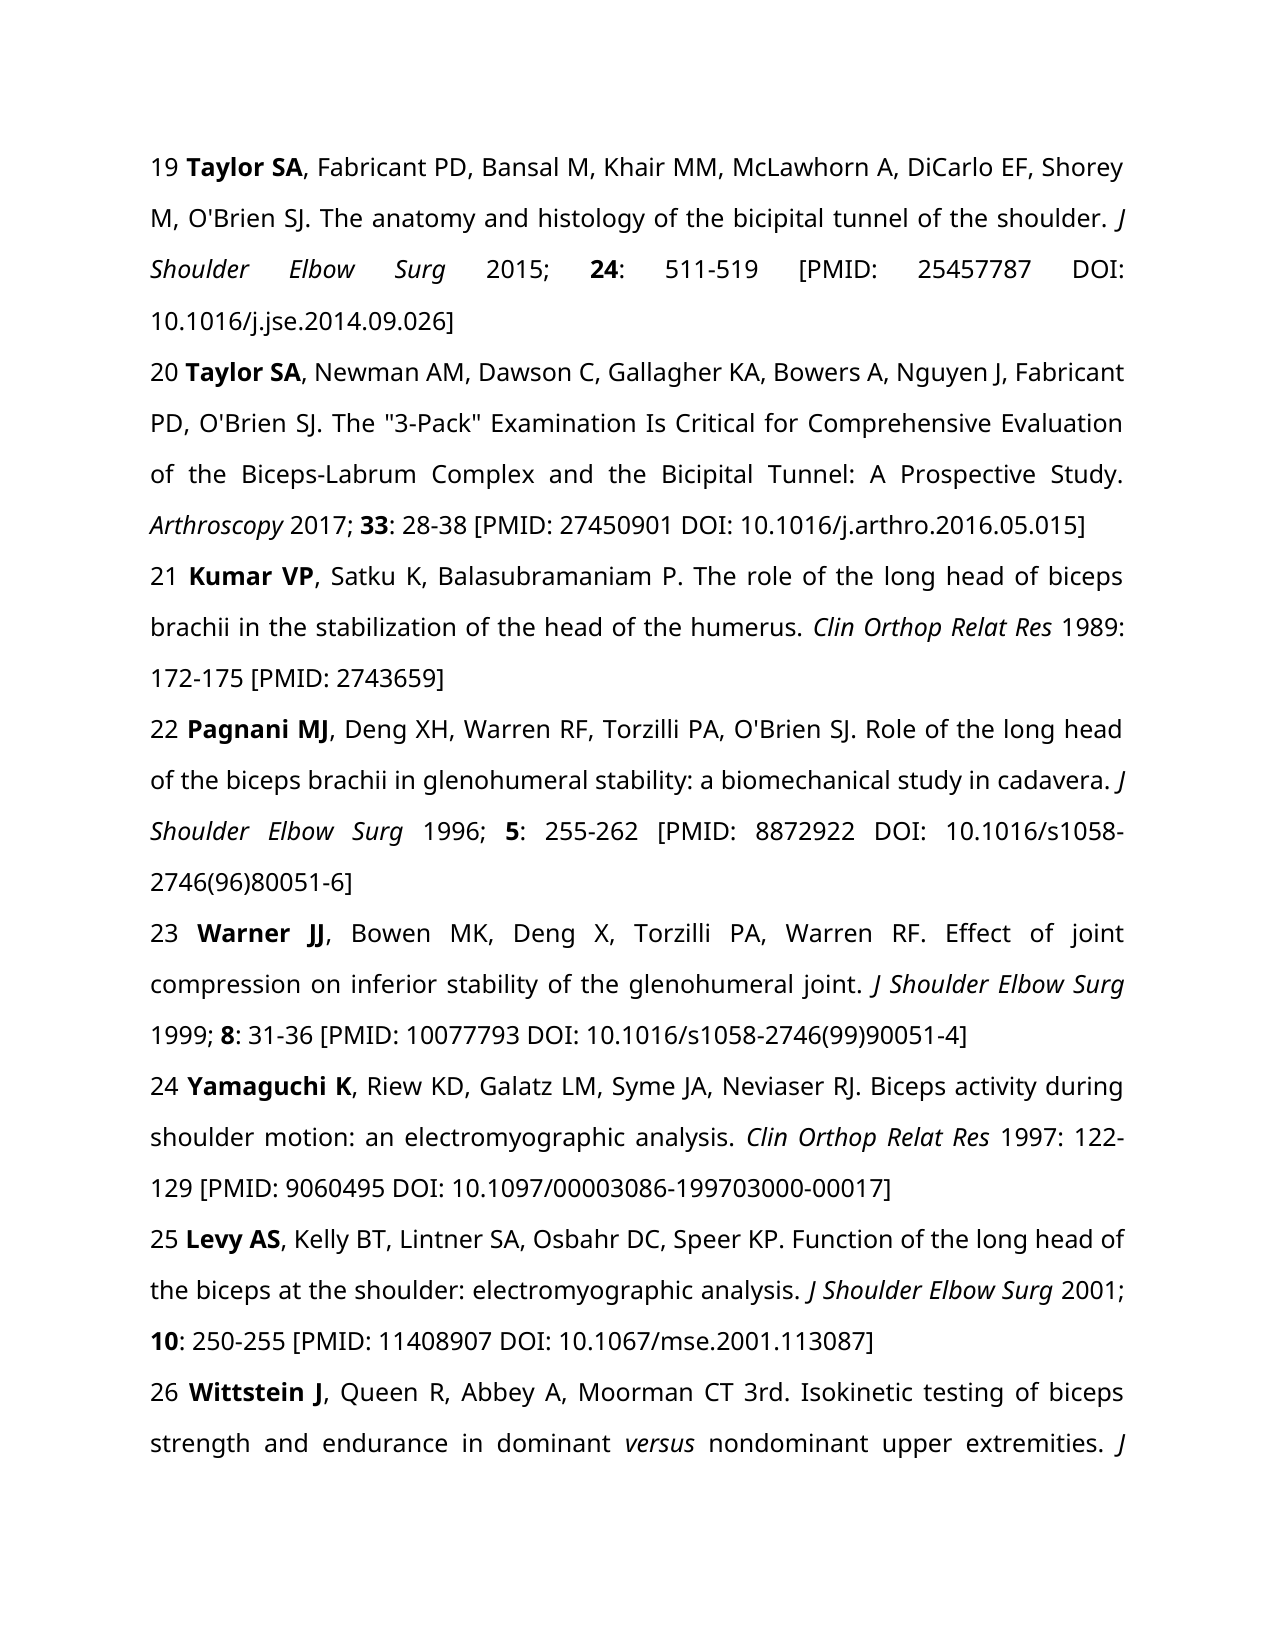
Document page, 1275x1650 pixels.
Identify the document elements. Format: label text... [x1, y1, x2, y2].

text 24 Yamaguchi K, Riew KD, Galatz LM, Syme JA, Neviaser RJ. Biceps activity during shoulder motion: an electromyographic analysis. Clin Orthop Relat Res 1997: 122-129 [PMID: 9060495 DOI: 10.1097/00003086-199703000-00017] [150, 1069, 1125, 1205]
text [150, 1375, 1125, 1460]
text 25 Levy AS, Kelly BT, Lintner SA, Osbahr DC, Speer KP. Function of the long head of the biceps at the shoulder: electromyographic analysis. J Shoulder Elbow Surg 2001; 10: 250-255 [PMID: 11408907 DOI: 10.1067/mse.2001.113087] [150, 1222, 1125, 1358]
text 20 Taylor SA, Newman AM, Dawson C, Gallagher KA, Bowers A, Nguyen J, Fabricant PD, O'Brien SJ. The "3-Pack" Examination Is Critical for Comprehensive Evaluation of the Biceps-Labrum Complex and the Bicipital Tunnel: A Prospective Study. Arthroscopy 2017; 33: 28-38 [PMID: 27450901 DOI: 10.1016/j.arthro.2016.05.015] [150, 354, 1125, 541]
text 19 Taylor SA, Fabricant PD, Bansal M, Khair MM, McLawhorn A, DiCarlo EF, Shorey M, O'Brien SJ. The anatomy and histology of the bicipital tunnel of the shoulder. J Shoulder Elbow Surg 2015; 24: 511-519 [PMID: 25457787 DOI: 10.1016/j.jse.2014.09.026] [150, 150, 1125, 337]
text 23 Warner JJ, Bowen MK, Deng X, Torzilli PA, Warren RF. Effect of joint compression on inferior stability of the glenohumeral joint. J Shoulder Elbow Surg 1999; 8: 31-36 [PMID: 10077793 DOI: 10.1016/s1058-2746(99)90051-4] [150, 916, 1125, 1052]
text 21 Kumar VP, Satku K, Balasubramaniam P. The role of the long head of biceps brachii in the stabilization of the head of the humerus. Clin Orthop Relat Res 1989: 172-175 [PMID: 2743659] [150, 558, 1125, 694]
text 22 Pagnani MJ, Deng XH, Warren RF, Torzilli PA, O'Brien SJ. Role of the long head of the biceps brachii in glenohumeral stability: a biomechanical study in cadavera. J Shoulder Elbow Surg 1996; 5: 255-262 [PMID: 8872922 DOI: 10.1016/s1058-2746(96)80051-6] [150, 711, 1125, 899]
